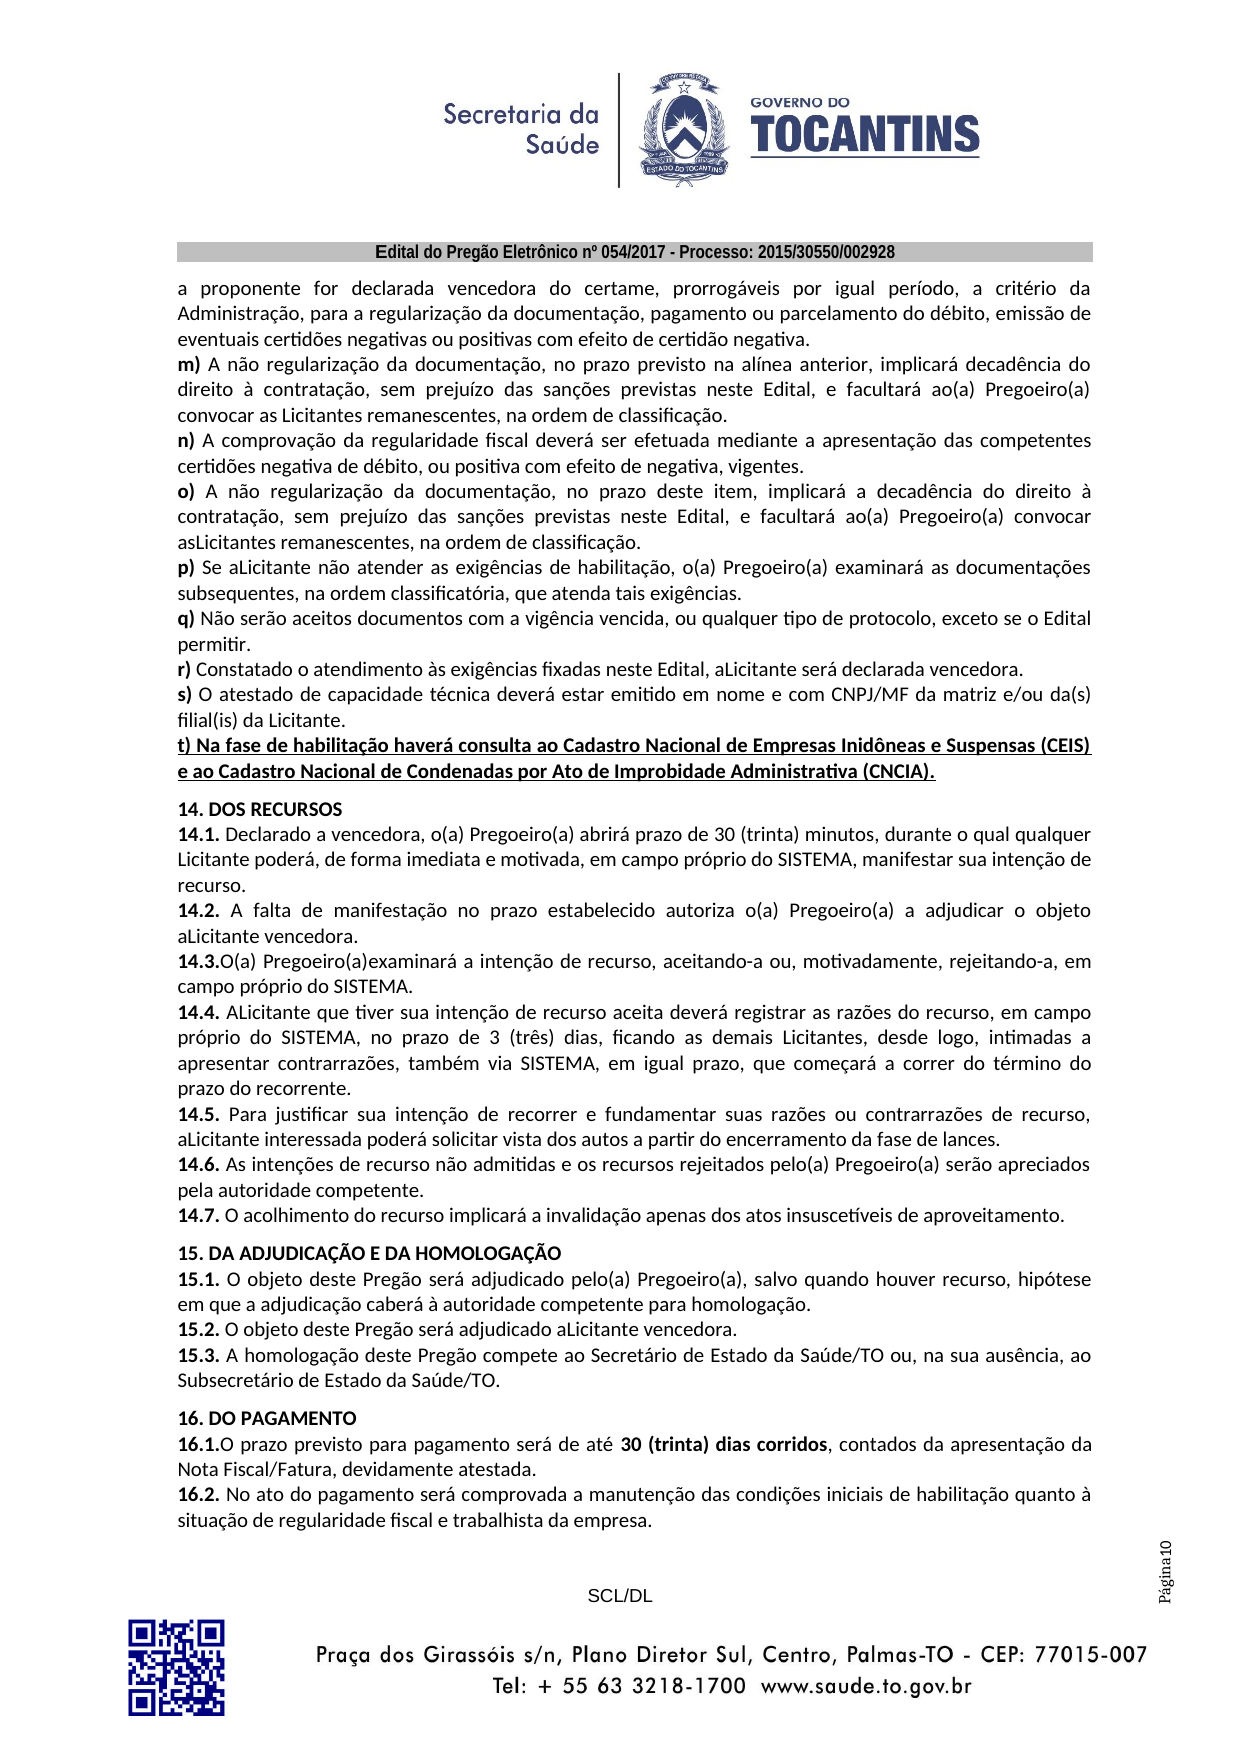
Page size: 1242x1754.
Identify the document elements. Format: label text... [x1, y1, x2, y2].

text 14.2. A falta de manifestação no prazo estabelecido autoriza o(a) Pregoeiro(a) a adjudicar o objeto aLicitante vencedora. [177, 897, 1093, 948]
text 14. DOS RECURSOS [177, 796, 1093, 821]
text 15.3. A homologação deste Pregão compete ao Secretário de Estado da Saúde/TO ou, na sua ausência, ao Subsecretário de Estado da Saúde/TO. [177, 1342, 1093, 1393]
text t) Na fase de habilitação haverá consulta ao Cadastro Nacional de Empresas Inidôneas e Suspensas (CEIS) e ao Cadastro Nacional de Condenadas por Ato de Improbidade Administrativa (CNCIA). [177, 732, 1093, 783]
text 15.2. O objeto deste Pregão será adjudicado aLicitante vencedora. [177, 1317, 1093, 1342]
text 16.2. No ato do pagamento será comprovada a manutenção das condições iniciais de habilitação quanto à situação de regularidade fiscal e trabalhista da empresa. [177, 1482, 1093, 1532]
text 16. DO PAGAMENTO [177, 1405, 1093, 1431]
text 14.1. Declarado a vencedora, o(a) Pregoeiro(a) abrirá prazo de 30 (trinta) minutos, durante o qual qualquer Licitante poderá, de forma imediata e motivada, em campo próprio do SISTEMA, manifestar sua intenção de recurso. [177, 821, 1093, 897]
text 15. DA ADJUDICAÇÃO E DA HOMOLOGAÇÃO [177, 1240, 1093, 1266]
text 14.6. As intenções de recurso não admitidas e os recursos rejeitados pelo(a) Pregoeiro(a) serão apreciados pela autoridade competente. [177, 1152, 1093, 1202]
text m) A não regularização da documentação, no prazo previsto na alínea anterior, implicará decadência do direito à contratação, sem prejuízo das sanções previstas neste Edital, e facultará ao(a) Pregoeiro(a) convocar as Licitantes remanescentes, na ordem de classificação. [177, 351, 1093, 427]
text 15.1. O objeto deste Pregão será adjudicado pelo(a) Pregoeiro(a), salvo quando houver recurso, hipótese em que a adjudicação caberá à autoridade competente para homologação. [177, 1266, 1093, 1317]
text 14.5. Para justificar sua intenção de recorrer e fundamentar suas razões ou contrarrazões de recurso, aLicitante interessada poderá solicitar vista dos autos a partir do encerramento da fase de lances. [177, 1101, 1093, 1152]
text r) Constatado o atendimento às exigências fixadas neste Edital, aLicitante será declarada vencedora. [177, 656, 1093, 682]
text n) A comprovação da regularidade fiscal deverá ser efetuada mediante a apresentação das competentes certidões negativa de débito, ou positiva com efeito de negativa, vigentes. [177, 427, 1093, 478]
text p) Se aLicitante não atender as exigências de habilitação, o(a) Pregoeiro(a) examinará as documentações subsequentes, na ordem classificatória, que atenda tais exigências. [177, 554, 1093, 605]
text 14.7. O acolhimento do recurso implicará a invalidação apenas dos atos insuscetíveis de aproveitamento. [177, 1202, 1093, 1228]
text o) A não regularização da documentação, no prazo deste item, implicará a decadência do direito à contratação, sem prejuízo das sanções previstas neste Edital, e facultará ao(a) Pregoeiro(a) convocar asLicitantes remanescentes, na ordem de classificação. [177, 478, 1093, 554]
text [177, 275, 1093, 351]
text 16.1.O prazo previsto para pagamento será de até 30 (trinta) dias corridos, contados da apresentação da Nota Fiscal/Fatura, devidamente atestada. [177, 1431, 1093, 1482]
picture [124, 1615, 1147, 1720]
text q) Não serão aceitos documentos com a vigência vencida, ou qualquer tipo de protocolo, exceto se o Edital permitir. [177, 605, 1093, 656]
text 14.4. ALicitante que tiver sua intenção de recurso aceita deverá registrar as razões do recurso, em campo próprio do SISTEMA, no prazo de 3 (três) dias, ficando as demais Licitantes, desde logo, intimadas a apresentar contrarrazões, também via SISTEMA, em igual prazo, que começará a correr do término do prazo do recorrente. [177, 999, 1093, 1101]
text 14.3.O(a) Pregoeiro(a)examinará a intenção de recurso, aceitando-a ou, motivadamente, rejeitando-a, em campo próprio do SISTEMA. [177, 948, 1093, 999]
text s) O atestado de capacidade técnica deverá estar emitido em nome e com CNPJ/MF da matriz e/ou da(s) filial(is) da Licitante. [177, 682, 1093, 732]
